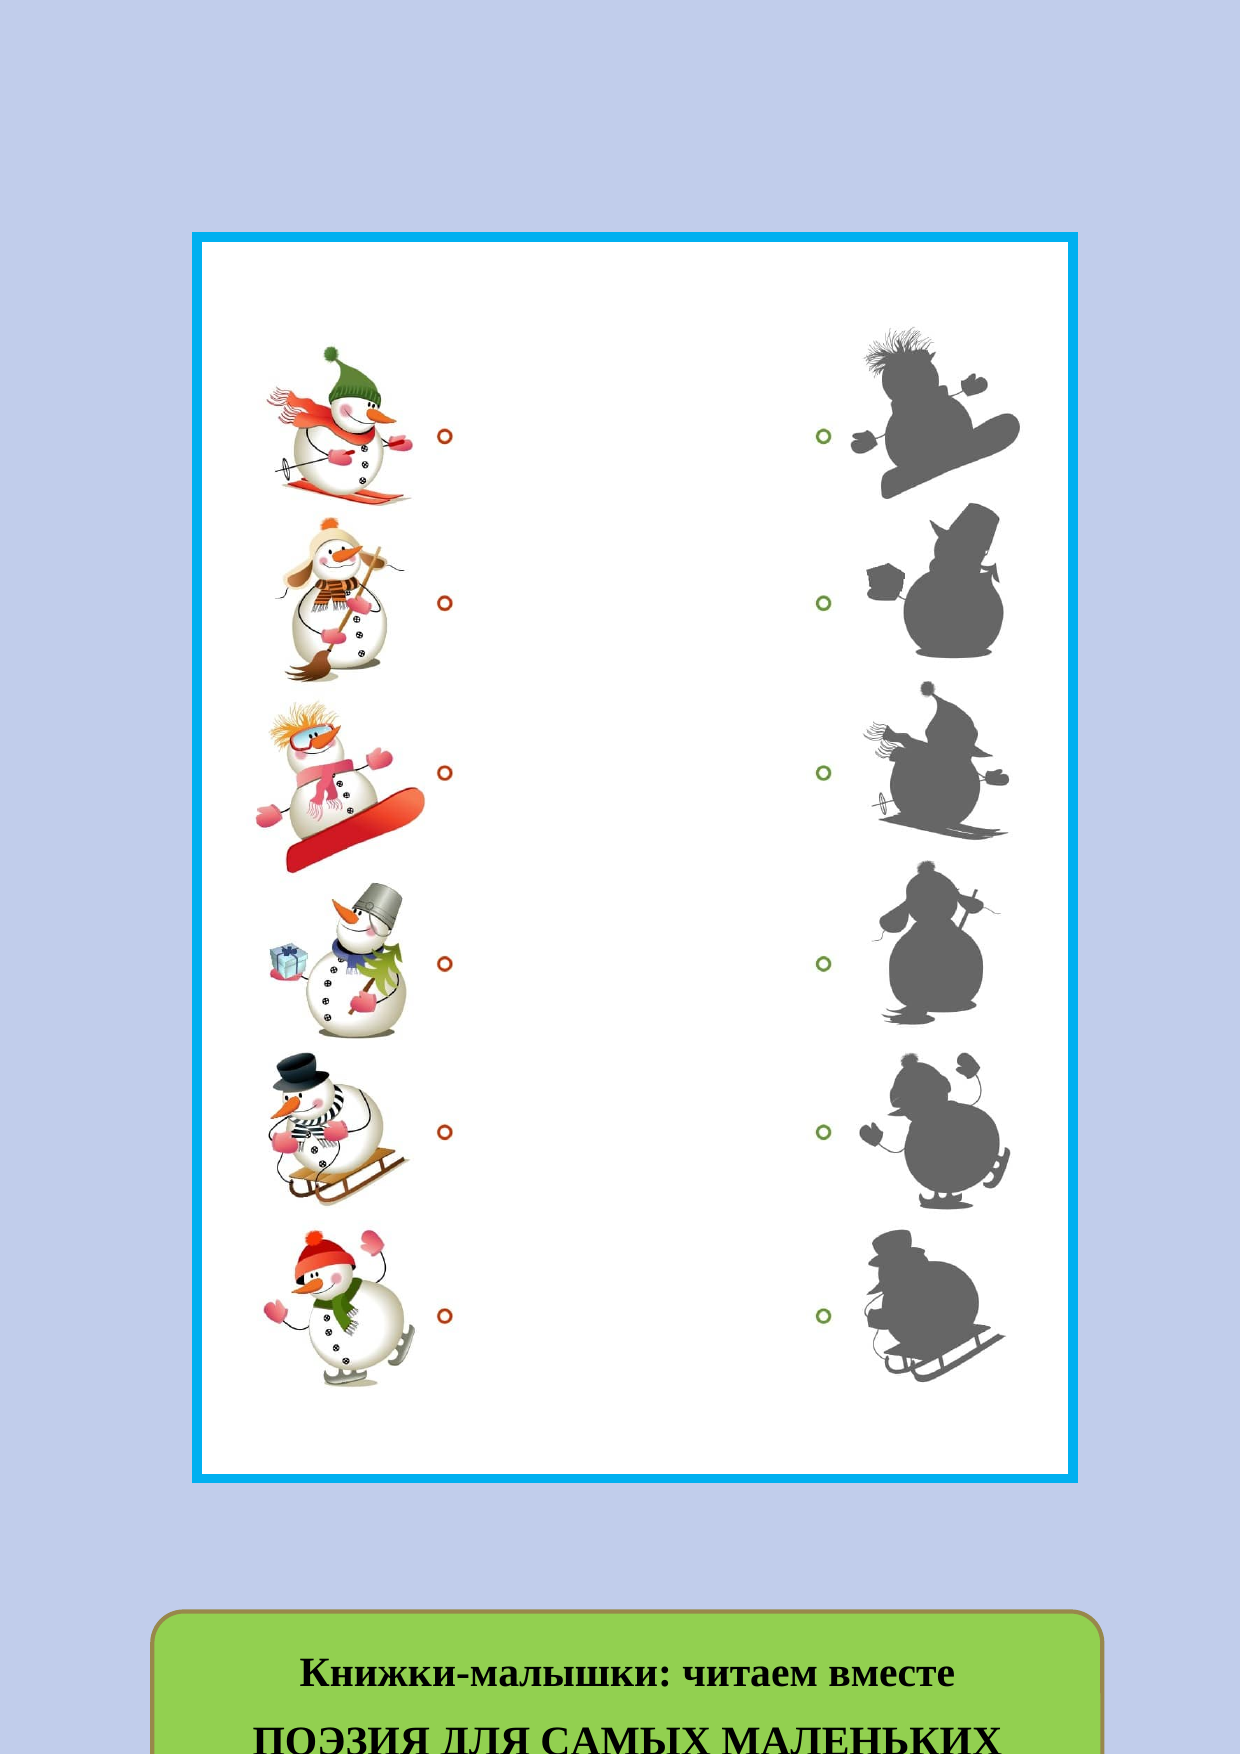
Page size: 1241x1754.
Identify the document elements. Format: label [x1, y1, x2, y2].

picture [203, 243, 1067, 1473]
